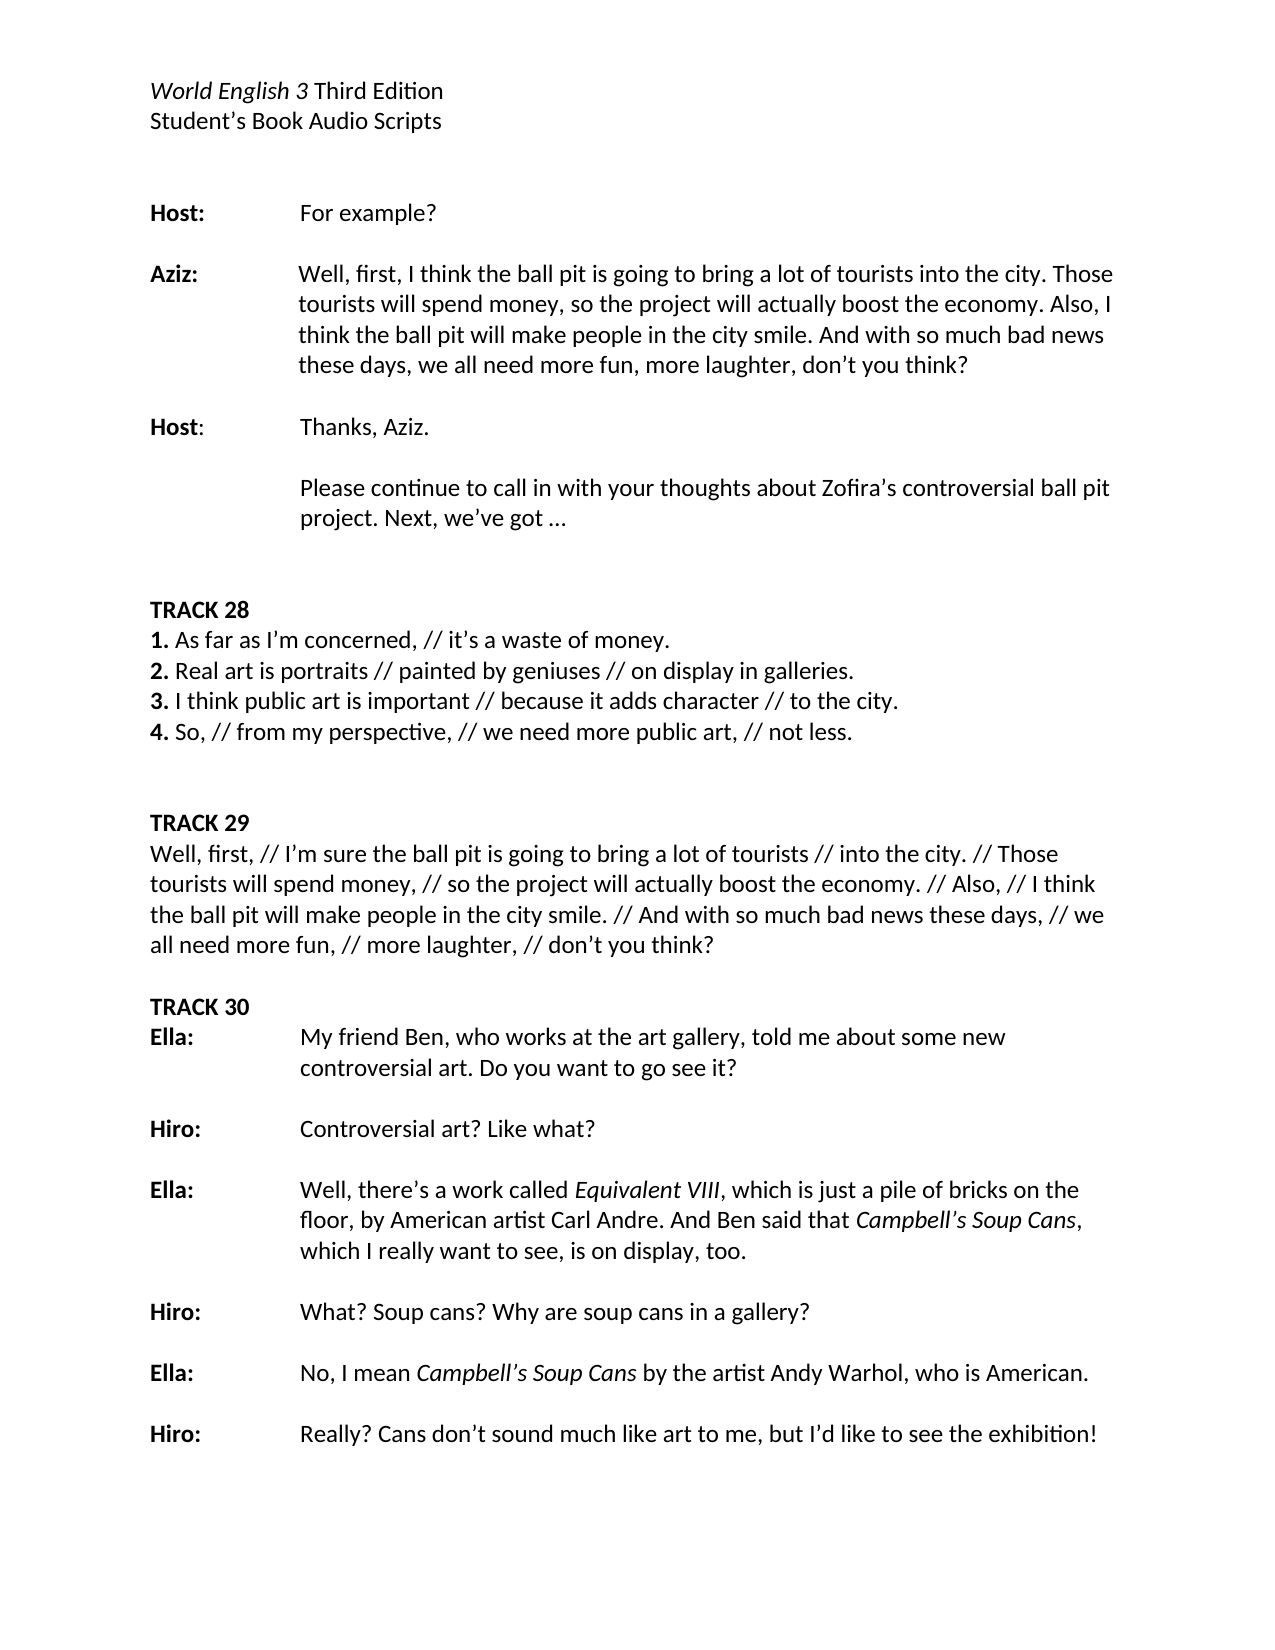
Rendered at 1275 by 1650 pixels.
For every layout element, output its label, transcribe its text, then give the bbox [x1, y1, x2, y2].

text Ella: No, I mean Campbell’s Soup Cans by the artist Andy Warhol, who is American. [150, 1357, 1125, 1387]
text TRACK 28 [150, 594, 1125, 624]
text Aziz: Well, first, I think the ball pit is going to bring a lot of tourists into the city. Those tourists will spend money, so the project will actually boost the economy. Also, I think the ball pit will make people in the city smile. And with so much bad news these days, we all need more fun, more laughter, don’t you think? [150, 258, 1125, 380]
text Hiro: Really? Cans don’t sound much like art to me, but I’d like to see the exhibition! [150, 1418, 1125, 1448]
text 3. I think public art is important // because it adds character // to the city. [150, 685, 1125, 716]
text 1. As far as I’m concerned, // it’s a waste of money. [150, 624, 1125, 655]
text TRACK 29 [150, 807, 1125, 838]
text Hiro: What? Soup cans? Why are soup cans in a gallery? [150, 1296, 1125, 1326]
text 2. Real art is portraits // painted by geniuses // on display in galleries. [150, 655, 1125, 685]
text Host: Thanks, Aziz. [150, 411, 1125, 441]
text TRACK 30 [150, 991, 1125, 1021]
text Well, first, // I’m sure the ball pit is going to bring a lot of tourists // into the city. // Those tourists will spend money, // so the project will actually boost the economy. // Also, // I think the ball pit will make people in the city smile. // And with so much bad news these days, // we all need more fun, // more laughter, // don’t you think? [150, 838, 1125, 960]
text Host: For example? [150, 197, 1125, 228]
text Hiro: Controversial art? Like what? [150, 1113, 1125, 1143]
text Ella: Well, there’s a work called Equivalent VIII, which is just a pile of bricks on the floor, by American artist Carl Andre. And Ben said that Campbell’s Soup Cans, which I really want to see, is on display, too. [150, 1174, 1125, 1265]
text Please continue to call in with your thoughts about Zofira’s controversial ball pit project. Next, we’ve got … [300, 472, 1125, 533]
text Ella: My friend Ben, who works at the art gallery, told me about some new controversial art. Do you want to go see it? [150, 1021, 1125, 1082]
text 4. So, // from my perspective, // we need more public art, // not less. [150, 716, 1125, 746]
